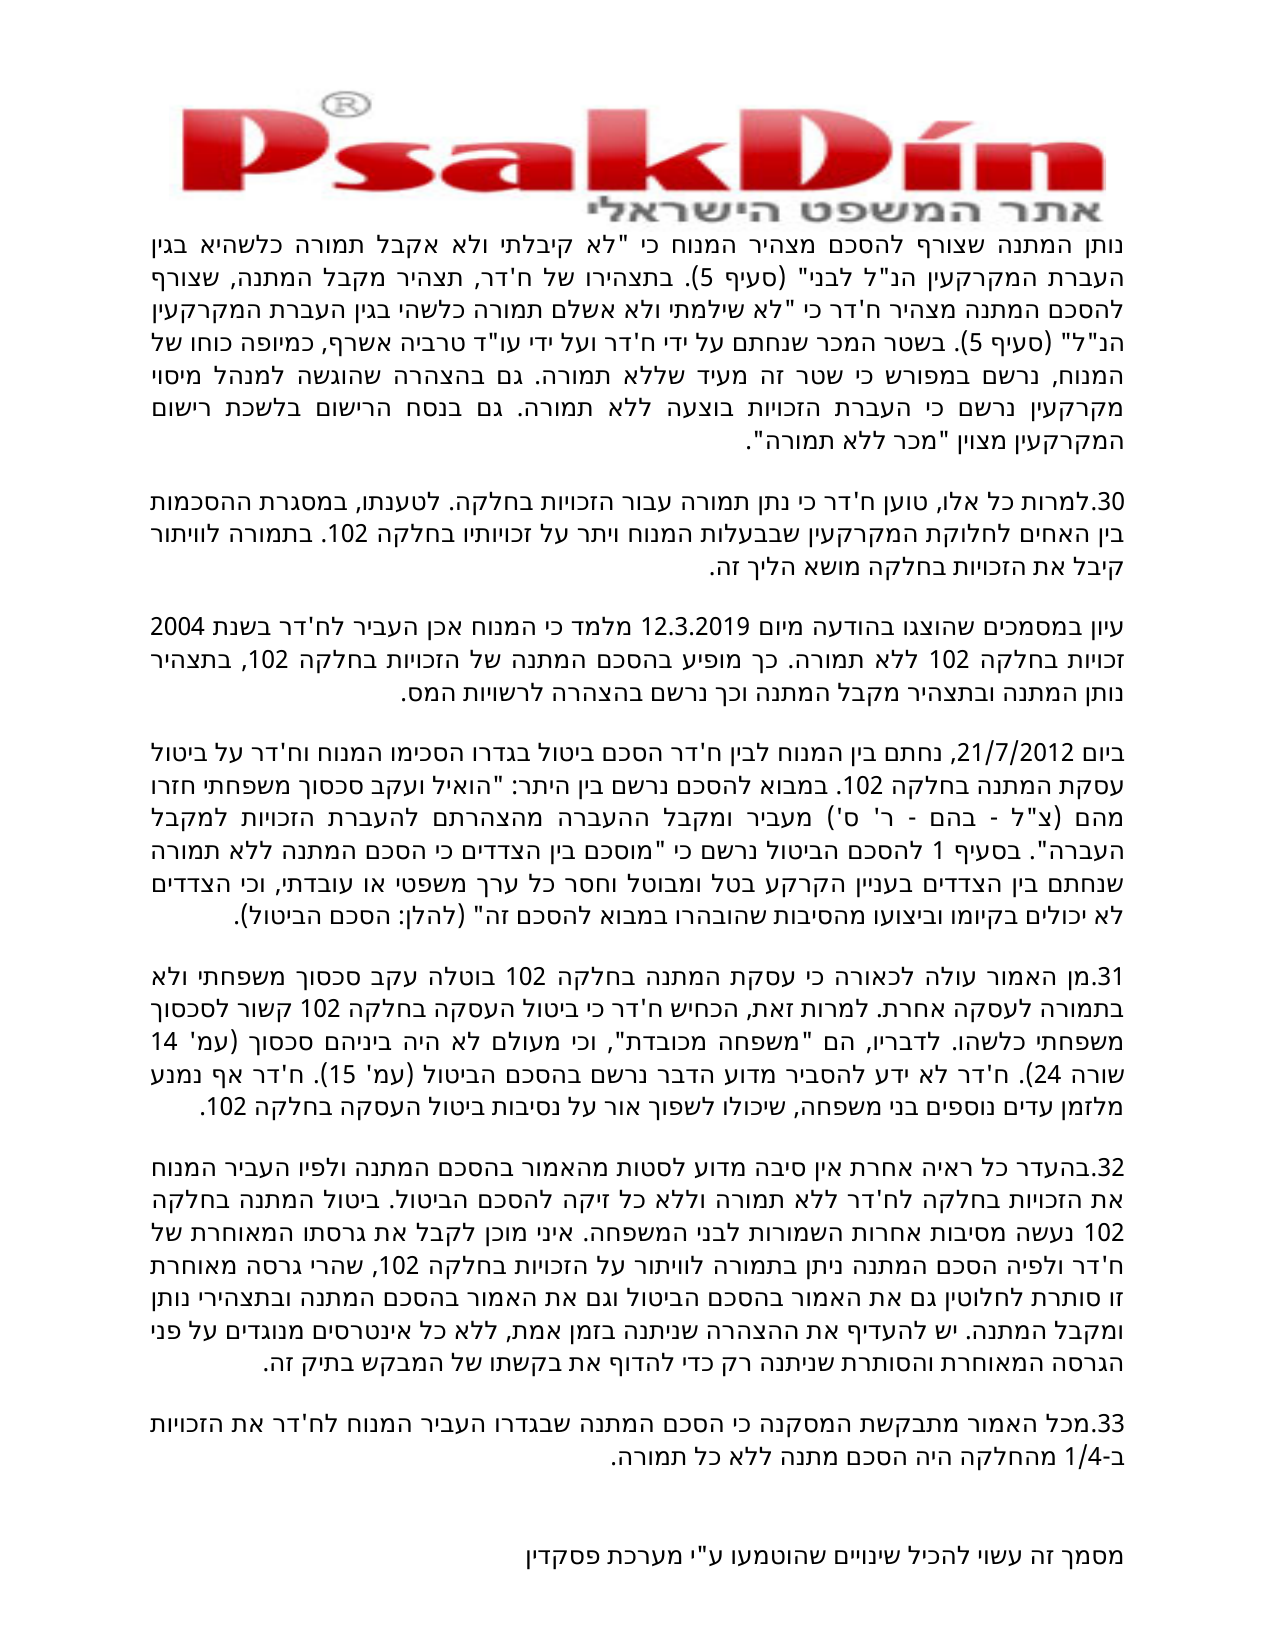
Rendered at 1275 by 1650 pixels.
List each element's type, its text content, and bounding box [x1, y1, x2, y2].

text 31.מן האמור עולה לכאורה כי עסקת המתנה בחלקה 102 בוטלה עקב סכסוך משפחתי ולא בתמורה לעסקה אחרת. למרות זאת, הכחיש ח'דר כי ביטול העסקה בחלקה 102 קשור לסכסוך משפחתי כלשהו. לדבריו, הם "משפחה מכובדת", וכי מעולם לא היה ביניהם סכסוך (עמ' 14 שורה 24). ח'דר לא ידע להסביר מדוע הדבר נרשם בהסכם הביטול (עמ' 15). ח'דר אף נמנע מלזמן עדים נוספים בני משפחה, שיכולו לשפוך אור על נסיבות ביטול העסקה בחלקה 102. [150, 591, 1125, 766]
text למעלה מן הדרוש אעיר כי ספק בעיני האם ניתן לראות בהסכם הביטול, כלומר בוויתור על הזכויות בחלקה 102 כתמורה להסכם המתנה. מדובר לכל היותר בהחלפת מתנה אחת באחרת, אין טענה כלשהי לעניין הפרשי השווי בין הזכויות בחלקות השונות, והחלפת מתנה אינה יכולה להיחשב כשלעצמה, ללא ראיות נוספת, כתמורה. [150, 1160, 1125, 1277]
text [150, 1432, 1125, 1491]
text עיון במסמכים שהוצגו בהודעה מיום 12.3.2019 מלמד כי המנוח אכן העביר לח'דר בשנת 2004 זכויות בחלקה 102 ללא תמורה. כך מופיע בהסכם המתנה של הזכויות בחלקה 102, בתצהיר נותן המתנה ובתצהיר מקבל המתנה וכך נרשם בהצהרה לרשויות המס. [150, 231, 1125, 319]
text עסקאות נוגדות [150, 1403, 1125, 1432]
text 34.בטרם נדון במחלוקת לעניין תום לבו של ח'דר ראוי לפרט בקצרה את המסגרת המשפטית הרלבנטית, שתאפשר לנו להבין את המסקנה. [150, 1311, 1125, 1369]
text ביום 21/7/2012, נחתם בין המנוח לבין ח'דר הסכם ביטול בגדרו הסכימו המנוח וח'דר על ביטול עסקת המתנה בחלקה 102. במבוא להסכם נרשם בין היתר: "הואיל ועקב סכסוך משפחתי חזרו מהם (צ"ל - בהם - ר' ס') מעביר ומקבל ההעברה מהצהרתם להעברת הזכויות למקבל העברה". בסעיף 1 להסכם הביטול נרשם כי "מוסכם בין הצדדים כי הסכם המתנה ללא תמורה שנחתם בין הצדדים בעניין הקרקע בטל ומבוטל וחסר כל ערך משפטי או עובדתי, וכי הצדדים לא יכולים בקיומו וביצועו מהסיבות שהובהרו במבוא להסכם זה" (להלן: הסכם הביטול). [150, 353, 1125, 557]
text 33.מכל האמור מתבקשת המסקנה כי הסכם המתנה שבגדרו העביר המנוח לח'דר את הזכויות ב-1/4 מהחלקה היה הסכם מתנה ללא כל תמורה. [150, 1067, 1125, 1126]
text 32.בהעדר כל ראיה אחרת אין סיבה מדוע לסטות מהאמור בהסכם המתנה ולפיו העביר המנוח את הזכויות בחלקה לח'דר ללא תמורה וללא כל זיקה להסכם הביטול. ביטול המתנה בחלקה 102 נעשה מסיבות אחרות השמורות לבני המשפחה. איני מוכן לקבל את גרסתו המאוחרת של ח'דר ולפיה הסכם המתנה ניתן בתמורה לוויתור על הזכויות בחלקה 102, שהרי גרסה מאוחרת זו סותרת לחלוטין גם את האמור בהסכם הביטול וגם את האמור בהסכם המתנה ובתצהירי נותן ומקבל המתנה. יש להעדיף את ההצהרה שניתנה בזמן אמת, ללא כל אינטרסים מנוגדים על פני הגרסה המאוחרת והסותרת שניתנה רק כדי להדוף את בקשתו של המבקש בתיק זה. [150, 800, 1125, 1033]
